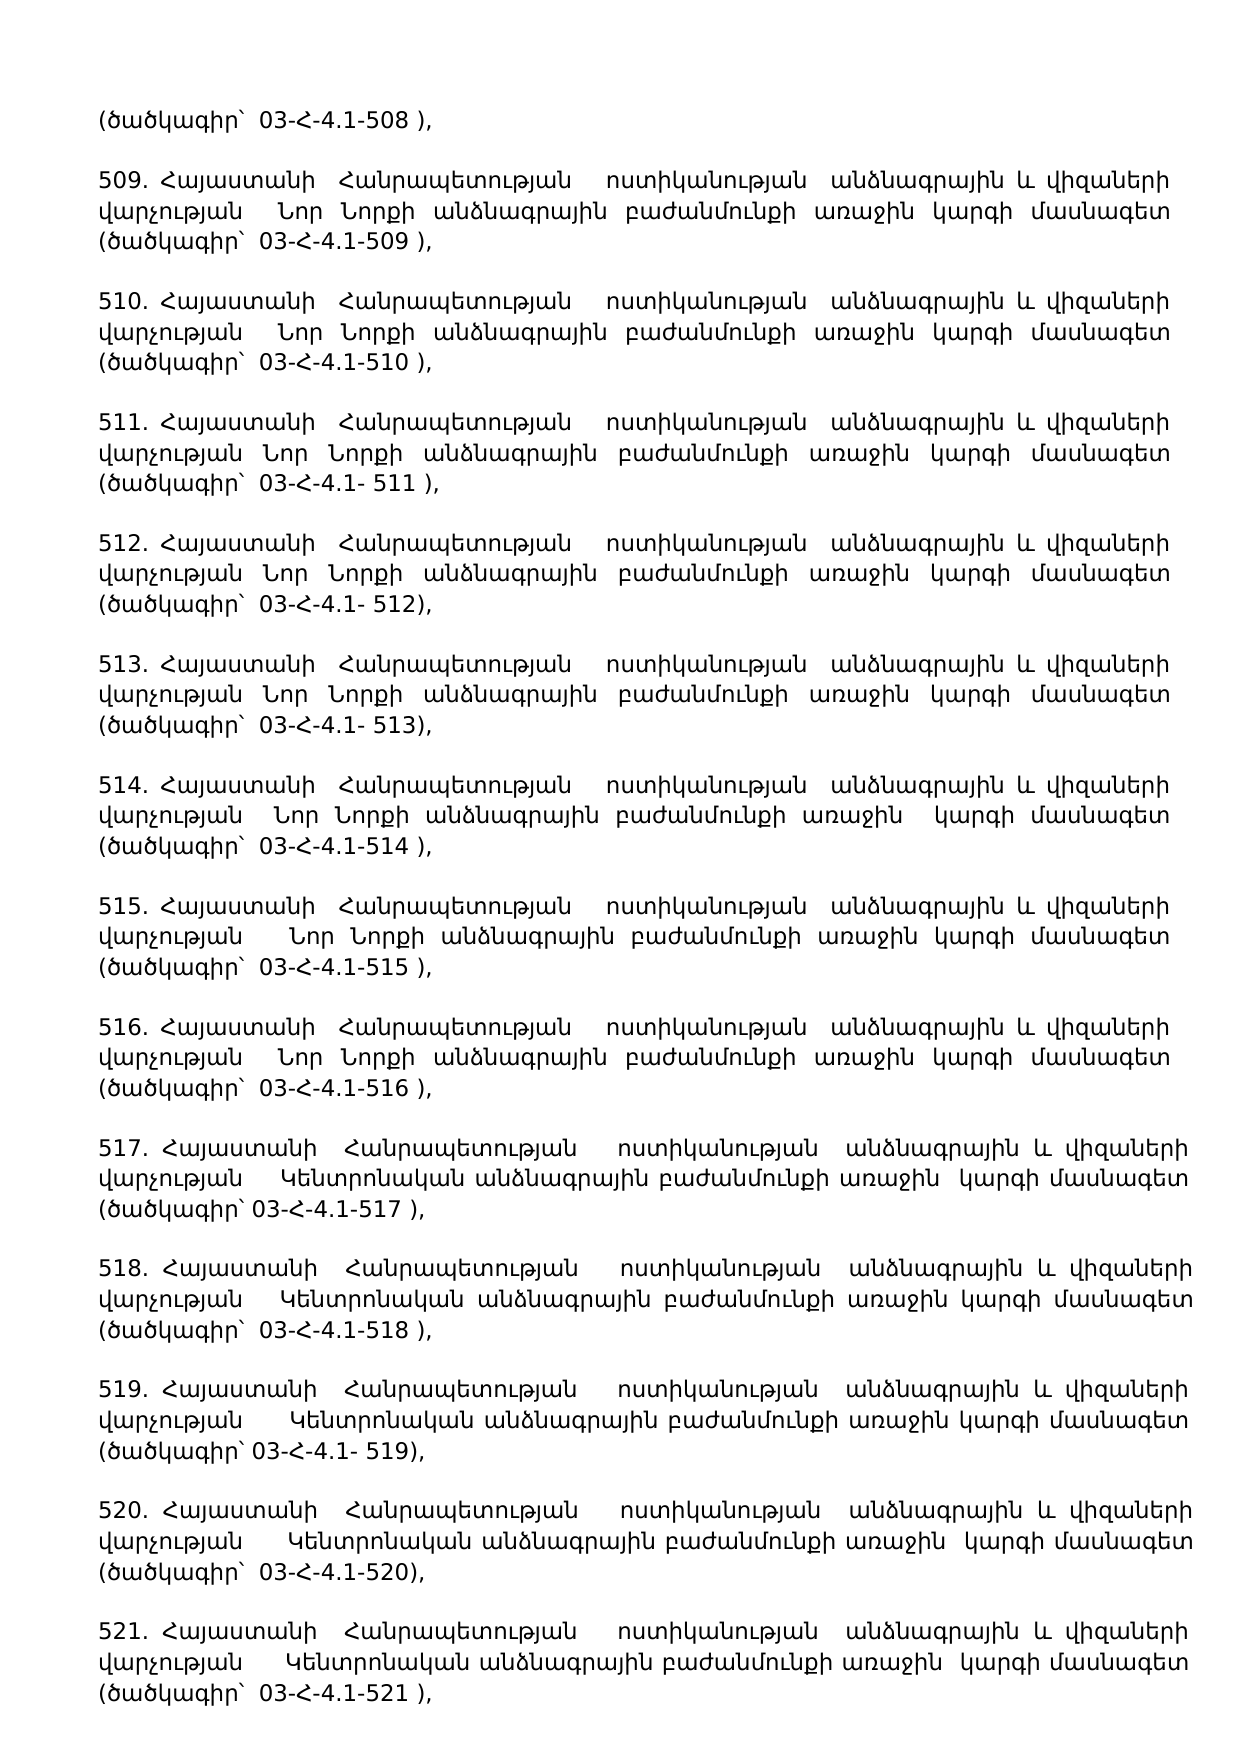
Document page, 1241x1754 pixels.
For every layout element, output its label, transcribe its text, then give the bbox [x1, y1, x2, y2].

table_cell 510. Հայաստանի Հանրապետության ոստիկանության անձնագրային և վիզաների վարչության Նոր Նորքի անձնագրային բաժանմունքի առաջին կարգի մասնագետ (ծածկագիր՝ 03-Հ-4.1-510 ), [94, 284, 1195, 405]
table_cell 521. Հայաստանի Հանրապետության ոստիկանության անձնագրային և վիզաների վարչության Կենտրոնական անձնագրային բաժանմունքի առաջին կարգի մասնագետ (ծածկագիր՝ 03-Հ-4.1-521 ), [94, 1614, 1195, 1735]
table_cell 518. Հայաստանի Հանրապետության ոստիկանության անձնագրային և վիզաների վարչության Կենտրոնական անձնագրային բաժանմունքի առաջին կարգի մասնագետ (ծածկագիր՝ 03-Հ-4.1-518 ), [94, 1251, 1195, 1372]
table_cell 514. Հայաստանի Հանրապետության ոստիկանության անձնագրային և վիզաների վարչության Նոր Նորքի անձնագրային բաժանմունքի առաջին կարգի մասնագետ (ծածկագիր՝ 03-Հ-4.1-514 ), [94, 768, 1195, 889]
table_cell 512. Հայաստանի Հանրապետության ոստիկանության անձնագրային և վիզաների վարչության Նոր Նորքի անձնագրային բաժանմունքի առաջին կարգի մասնագետ (ծածկագիր՝ 03-Հ-4.1- 512), [94, 526, 1195, 647]
table_cell 511. Հայաստանի Հանրապետության ոստիկանության անձնագրային և վիզաների վարչության Նոր Նորքի անձնագրային բաժանմունքի առաջին կարգի մասնագետ (ծածկագիր՝ 03-Հ-4.1- 511 ), [94, 405, 1195, 526]
table_cell 516. Հայաստանի Հանրապետության ոստիկանության անձնագրային և վիզաների վարչության Նոր Նորքի անձնագրային բաժանմունքի առաջին կարգի մասնագետ (ծածկագիր՝ 03-Հ-4.1-516 ), [94, 1010, 1195, 1131]
table_cell 509. Հայաստանի Հանրապետության ոստիկանության անձնագրային և վիզաների վարչության Նոր Նորքի անձնագրային բաժանմունքի առաջին կարգի մասնագետ (ծածկագիր՝ 03-Հ-4.1-509 ), [94, 163, 1195, 284]
table_cell 519. Հայաստանի Հանրապետության ոստիկանության անձնագրային և վիզաների վարչության Կենտրոնական անձնագրային բաժանմունքի առաջին կարգի մասնագետ (ծածկագիր՝ 03-Հ-4.1- 519), [94, 1373, 1195, 1493]
table_cell 520. Հայաստանի Հանրապետության ոստիկանության անձնագրային և վիզաների վարչության Կենտրոնական անձնագրային բաժանմունքի առաջին կարգի մասնագետ (ծածկագիր՝ 03-Հ-4.1-520), [94, 1493, 1195, 1614]
table_cell 513. Հայաստանի Հանրապետության ոստիկանության անձնագրային և վիզաների վարչության Նոր Նորքի անձնագրային բաժանմունքի առաջին կարգի մասնագետ (ծածկագիր՝ 03-Հ-4.1- 513), [94, 647, 1195, 768]
table_cell 517. Հայաստանի Հանրապետության ոստիկանության անձնագրային և վիզաների վարչության Կենտրոնական անձնագրային բաժանմունքի առաջին կարգի մասնագետ (ծածկագիր՝ 03-Հ-4.1-517 ), [94, 1131, 1195, 1251]
table_cell 515. Հայաստանի Հանրապետության ոստիկանության անձնագրային և վիզաների վարչության Նոր Նորքի անձնագրային բաժանմունքի առաջին կարգի մասնագետ (ծածկագիր՝ 03-Հ-4.1-515 ), [94, 889, 1195, 1009]
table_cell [94, 103, 1195, 163]
